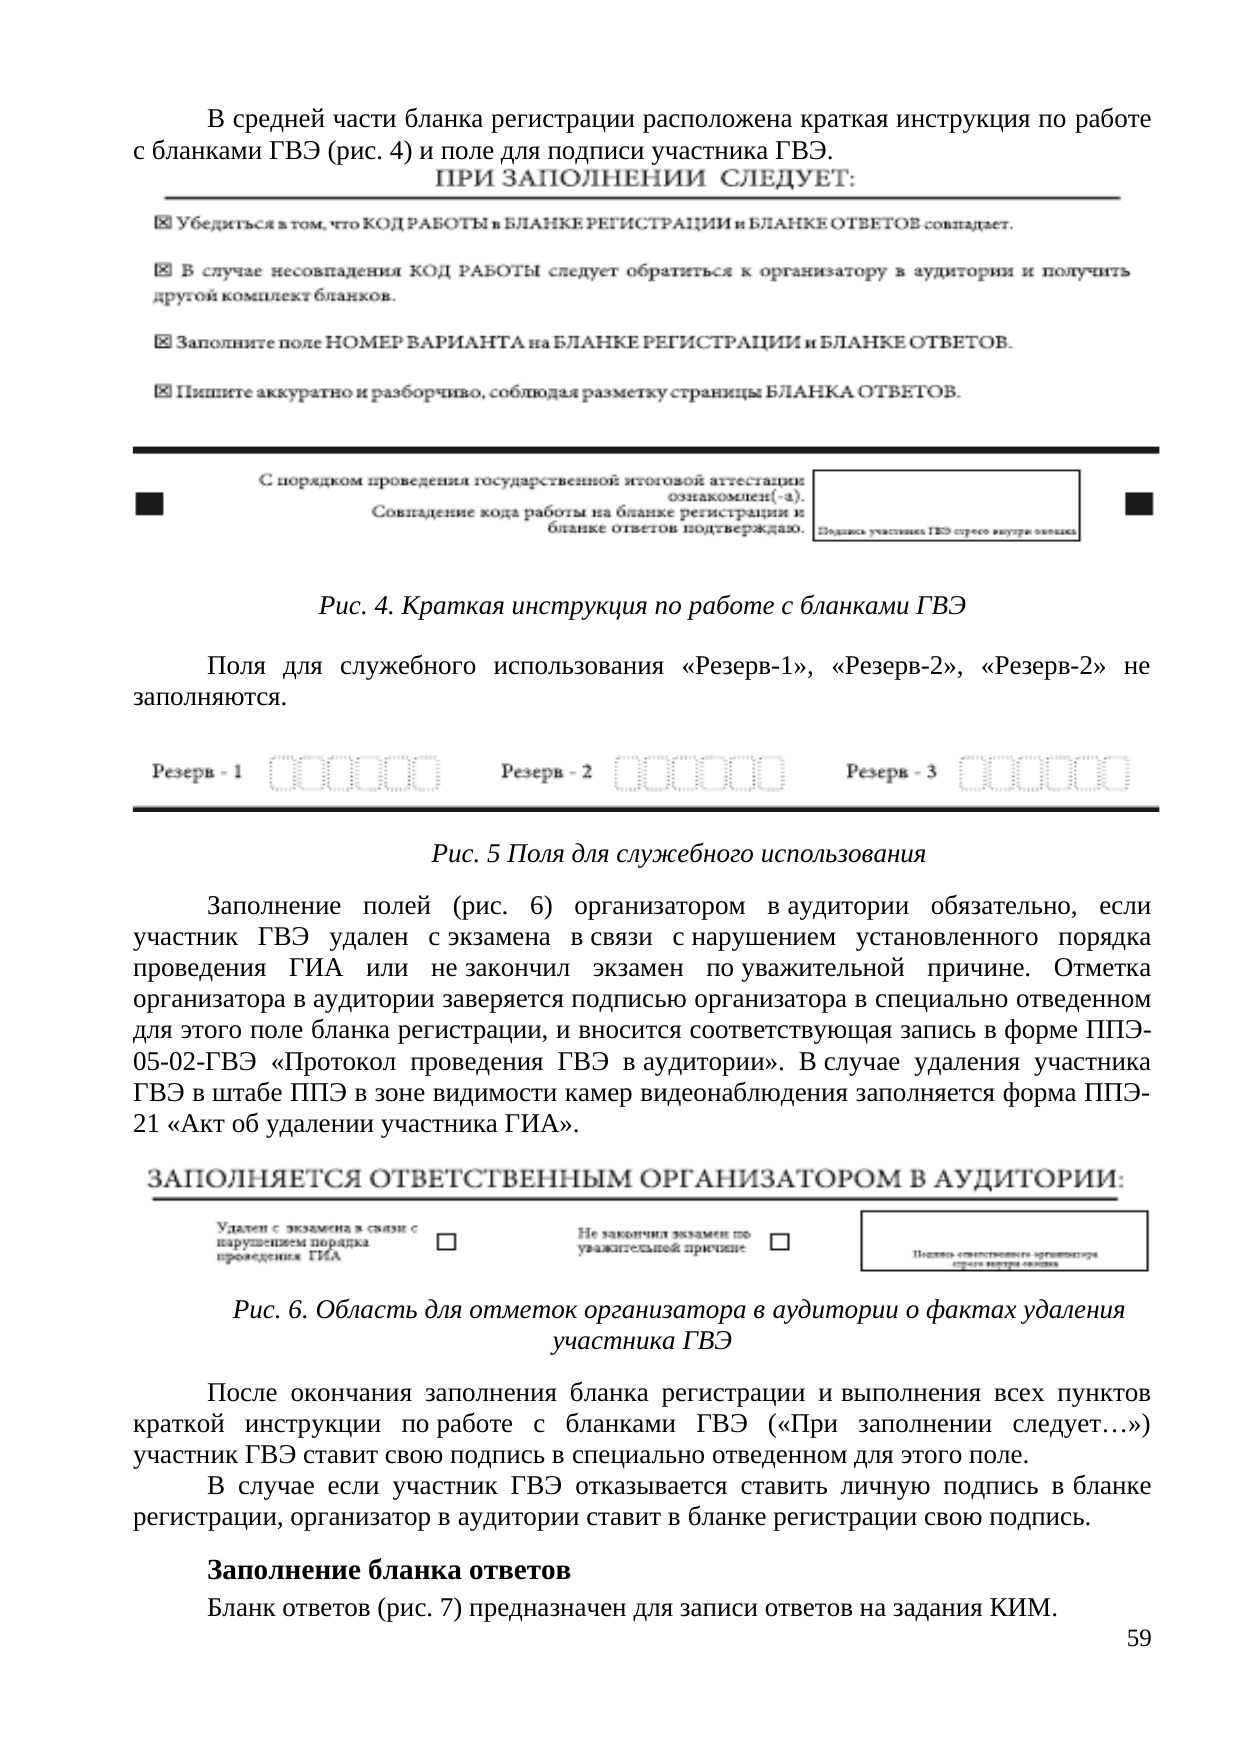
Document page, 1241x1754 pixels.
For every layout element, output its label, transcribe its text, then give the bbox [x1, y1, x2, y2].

text В случае если участник ГВЭ отказывается ставить личную подпись в бланке регистрации, организатор в аудитории ставит в бланке регистрации свою подпись. [133, 1469, 1152, 1532]
text В средней части бланка регистрации расположена краткая инструкция по работе с бланками ГВЭ (рис. 4) и поле для подписи участника ГВЭ. [133, 103, 1152, 165]
text Рис. 5 Поля для служебного использования [133, 837, 1152, 868]
text Бланк ответов (рис. 7) предназначен для записи ответов на задания КИМ. [133, 1591, 1152, 1622]
text Заполнение бланка ответов [133, 1552, 1152, 1586]
picture [132, 165, 1160, 556]
text Рис. 6. Область для отметок организатора в аудитории о фактах удаления участника ГВЭ [133, 1293, 1152, 1355]
picture [132, 1138, 1160, 1293]
text После окончания заполнения бланка регистрации и выполнения всех пунктов краткой инструкции по работе с бланками ГВЭ («При заполнении следует…») участник ГВЭ ставит свою подпись в специально отведенном для этого поле. [133, 1376, 1152, 1469]
text Поля для служебного использования «Резерв-1», «Резерв-2», «Резерв-2» не заполняются. [133, 649, 1152, 711]
picture [132, 732, 1160, 812]
text Заполнение полей (рис. 6) организатором в аудитории обязательно, если участник ГВЭ удален с экзамена в связи с нарушением установленного порядка проведения ГИА или не закончил экзамен по уважительной причине. Отметка организатора в аудитории заверяется подписью организатора в специально отведенном для этого поле бланка регистрации, и вносится соответствующая запись в форме ППЭ-05-02-ГВЭ «Протокол проведения ГВЭ в аудитории». В случае удаления участника ГВЭ в штабе ППЭ в зоне видимости камер видеонаблюдения заполняется форма ППЭ-21 «Акт об удалении участника ГИА». [133, 889, 1152, 1138]
text Рис. 4. Краткая инструкция по работе с бланками ГВЭ [133, 589, 1152, 620]
